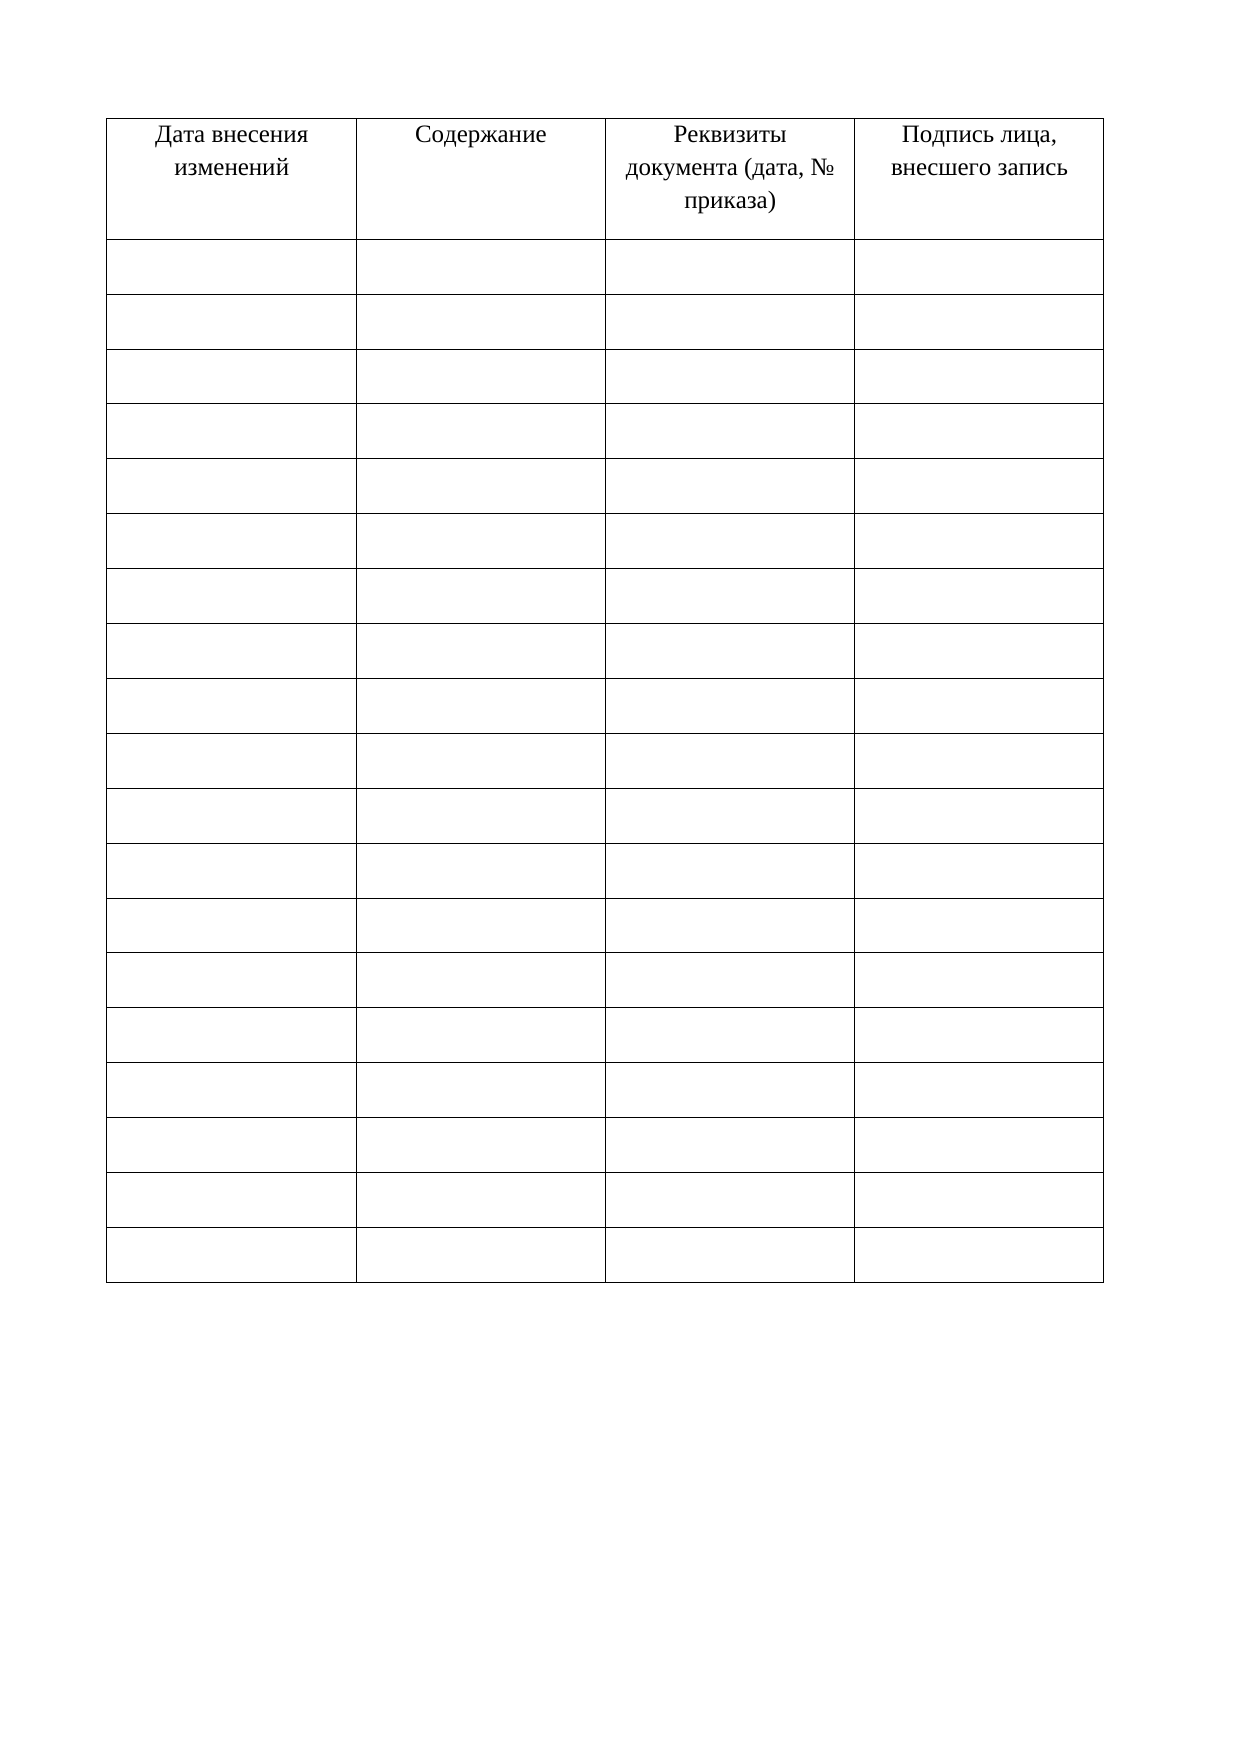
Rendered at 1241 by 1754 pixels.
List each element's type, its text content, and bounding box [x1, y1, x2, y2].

table_cell [357, 624, 605, 678]
table_cell [606, 1173, 854, 1227]
table_cell [855, 569, 1103, 623]
table_cell [107, 295, 356, 348]
table_cell [606, 350, 854, 403]
table_cell [606, 844, 854, 897]
table_cell [107, 899, 356, 952]
table_cell [606, 899, 854, 952]
table_cell [855, 899, 1103, 952]
table_cell [357, 404, 605, 458]
table_header Дата внесения изменений [107, 119, 356, 239]
table_cell [855, 240, 1103, 293]
table_cell [606, 459, 854, 513]
table_cell [606, 1228, 854, 1282]
table_cell [357, 240, 605, 293]
table_cell [107, 1118, 356, 1172]
table_cell [107, 240, 356, 293]
table_header Реквизиты документа (дата, № приказа) [606, 119, 854, 239]
table_cell [855, 350, 1103, 403]
table_cell [357, 514, 605, 568]
table_cell [606, 404, 854, 458]
table_cell [855, 459, 1103, 513]
table_cell [606, 789, 854, 842]
table_cell [357, 459, 605, 513]
table_header Подпись лица, внесшего запись [855, 119, 1103, 239]
table_cell [855, 1008, 1103, 1062]
table_cell [606, 1063, 854, 1117]
table_cell [855, 953, 1103, 1007]
table_cell [357, 679, 605, 733]
table_cell [357, 569, 605, 623]
table_cell [855, 295, 1103, 348]
table_cell [107, 1228, 356, 1282]
table_cell [107, 679, 356, 733]
table_cell [855, 734, 1103, 788]
table_cell [855, 514, 1103, 568]
table_cell [606, 734, 854, 788]
table_cell [357, 899, 605, 952]
table_cell [107, 1008, 356, 1062]
table_cell [357, 1228, 605, 1282]
table_cell [107, 953, 356, 1007]
table_cell [855, 789, 1103, 842]
table_cell [357, 734, 605, 788]
table_cell [855, 404, 1103, 458]
table_cell [357, 789, 605, 842]
table_header Содержание [357, 119, 605, 239]
table_cell [606, 295, 854, 348]
table_cell [855, 1228, 1103, 1282]
table_cell [357, 1118, 605, 1172]
table_cell [107, 514, 356, 568]
table_cell [107, 350, 356, 403]
table_cell [107, 1173, 356, 1227]
table_cell [107, 844, 356, 897]
table_cell [107, 404, 356, 458]
table_cell [107, 459, 356, 513]
table_cell [357, 1063, 605, 1117]
table_cell [606, 514, 854, 568]
table_cell [855, 1173, 1103, 1227]
table_cell [606, 240, 854, 293]
table_cell [606, 569, 854, 623]
table_cell [107, 734, 356, 788]
table_cell [357, 953, 605, 1007]
table_cell [107, 789, 356, 842]
table_cell [855, 844, 1103, 897]
table_cell [855, 624, 1103, 678]
table_cell [855, 1118, 1103, 1172]
table_cell [606, 953, 854, 1007]
table_cell [107, 1063, 356, 1117]
table_cell [357, 1008, 605, 1062]
table_cell [606, 679, 854, 733]
table_cell [357, 350, 605, 403]
table_cell [606, 624, 854, 678]
table_cell [855, 679, 1103, 733]
table_cell [107, 569, 356, 623]
table_cell [357, 295, 605, 348]
table_cell [357, 844, 605, 897]
table_cell [606, 1118, 854, 1172]
table_cell [606, 1008, 854, 1062]
table_cell [855, 1063, 1103, 1117]
table_cell [107, 624, 356, 678]
table_cell [357, 1173, 605, 1227]
